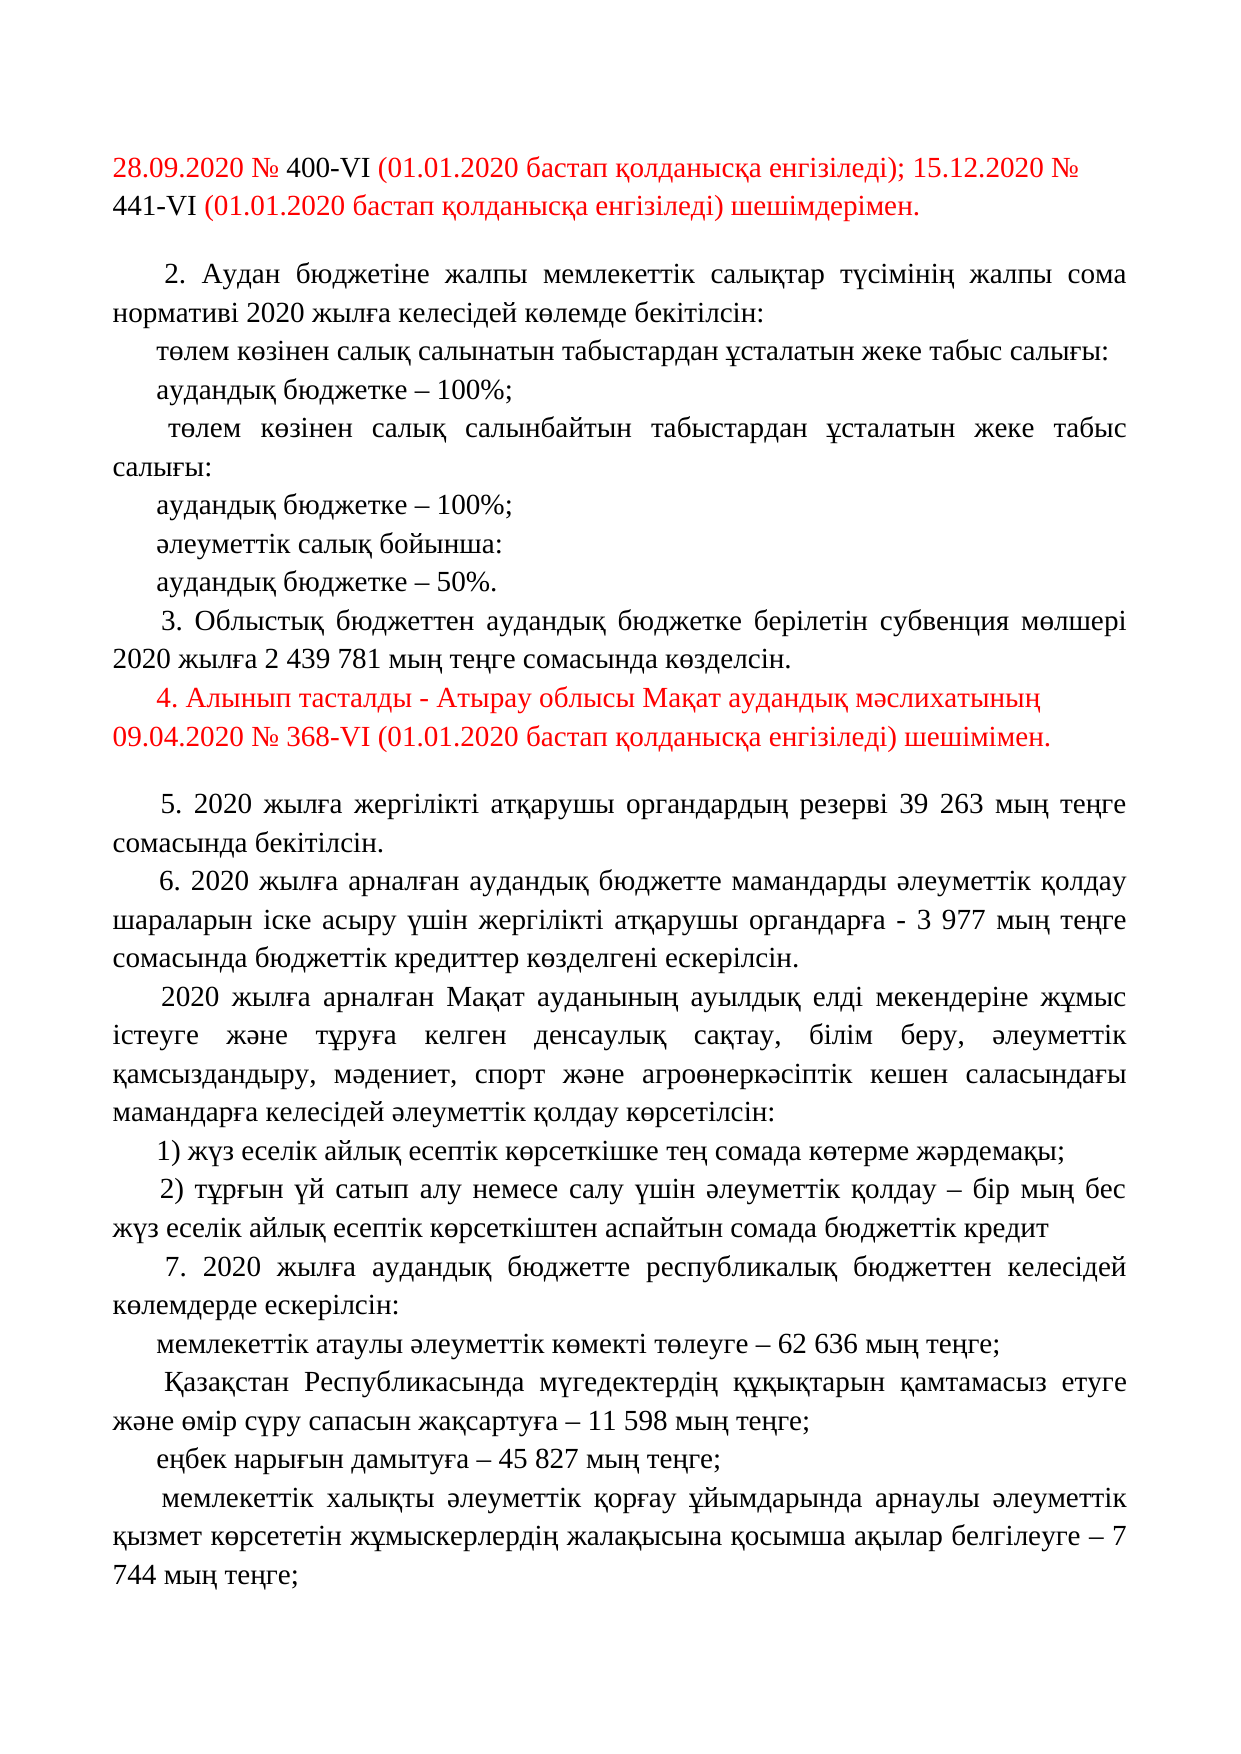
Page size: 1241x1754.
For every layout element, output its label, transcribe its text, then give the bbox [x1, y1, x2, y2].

text төлем көзінен салық салынбайтын табыстардан ұсталатын жеке табыс салығы: [112, 410, 1128, 482]
text аудандық бюджетке – 50%. [112, 564, 1128, 598]
text 2) тұрғын үй сатып алу немесе салу үшін әлеуметтік қолдау – бір мың бес жүз еселік айлық есептік көрсеткіштен аспайтын сомада бюджеттік кредит [112, 1172, 1128, 1244]
text 2. Аудан бюджетіне жалпы мемлекеттік салықтар түсімінің жалпы сома нормативі 2020 жылға келесідей көлемде бекітілсін: [112, 256, 1128, 328]
text аудандық бюджетке – 100%; [112, 372, 1128, 405]
text 1) жүз еселік айлық есептік көрсеткішке тең сомада көтерме жәрдемақы; [112, 1133, 1128, 1167]
text әлеуметтік салық бойынша: [112, 526, 1128, 559]
text Қазақстан Республикасында мүгедектердің құқықтарын қамтамасыз етуге және өмір сүру сапасын жақсартуға – 11 598 мың теңге; [112, 1364, 1128, 1436]
text 4. Алынып тасталды - Атырау облысы Мақат аудандық мәслихатының 09.04.2020 № 368-VI (01.01.2020 бастап қолданысқа енгiзiледi) шешімімен. [112, 680, 1128, 782]
text аудандық бюджетке – 100%; [112, 487, 1128, 521]
text 3. Облыстық бюджеттен аудандық бюджетке берілетін субвенция мөлшері 2020 жылға 2 439 781 мың теңге сомасында көзделсiн. [112, 603, 1128, 675]
text мемлекеттік халықты әлеуметтік қорғау ұйымдарында арнаулы әлеуметтік қызмет көрсететін жұмыскерлердің жалақысына қосымша ақылар белгілеуге – 7 744 мың теңге; [112, 1480, 1128, 1591]
text мемлекеттік атаулы әлеуметтік көмекті төлеуге – 62 636 мың теңге; [112, 1326, 1128, 1359]
text 7. 2020 жылға аудандық бюджетте республикалық бюджеттен келесідей көлемдерде ескерілсін: [112, 1249, 1128, 1321]
text 5. 2020 жылға жергілікті атқарушы органдардың резерві 39 263 мың теңге сомасында бекітілсін. [112, 786, 1128, 858]
text 2020 жылға арналған Мақат ауданының ауылдық елді мекендеріне жұмыс істеуге және тұруға келген денсаулық сақтау, білім беру, әлеуметтік қамсыздандыру, мәдениет, спорт және агроөнеркәсіптік кешен саласындағы мамандарға келесідей әлеуметтік қолдау көрсетілсін: [112, 979, 1128, 1128]
text төлем көзінен салық салынатын табыстардан ұсталатын жеке табыс салығы: [112, 333, 1128, 367]
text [112, 150, 1128, 252]
text 6. 2020 жылға арналған аудандық бюджетте мамандарды әлеуметтік қолдау шараларын іске асыру үшін жергілікті атқарушы органдарға - 3 977 мың теңге сомасында бюджеттiк кредиттер көзделгенi ескерiлсiн. [112, 863, 1128, 974]
text еңбек нарығын дамытуға – 45 827 мың теңге; [112, 1441, 1128, 1475]
